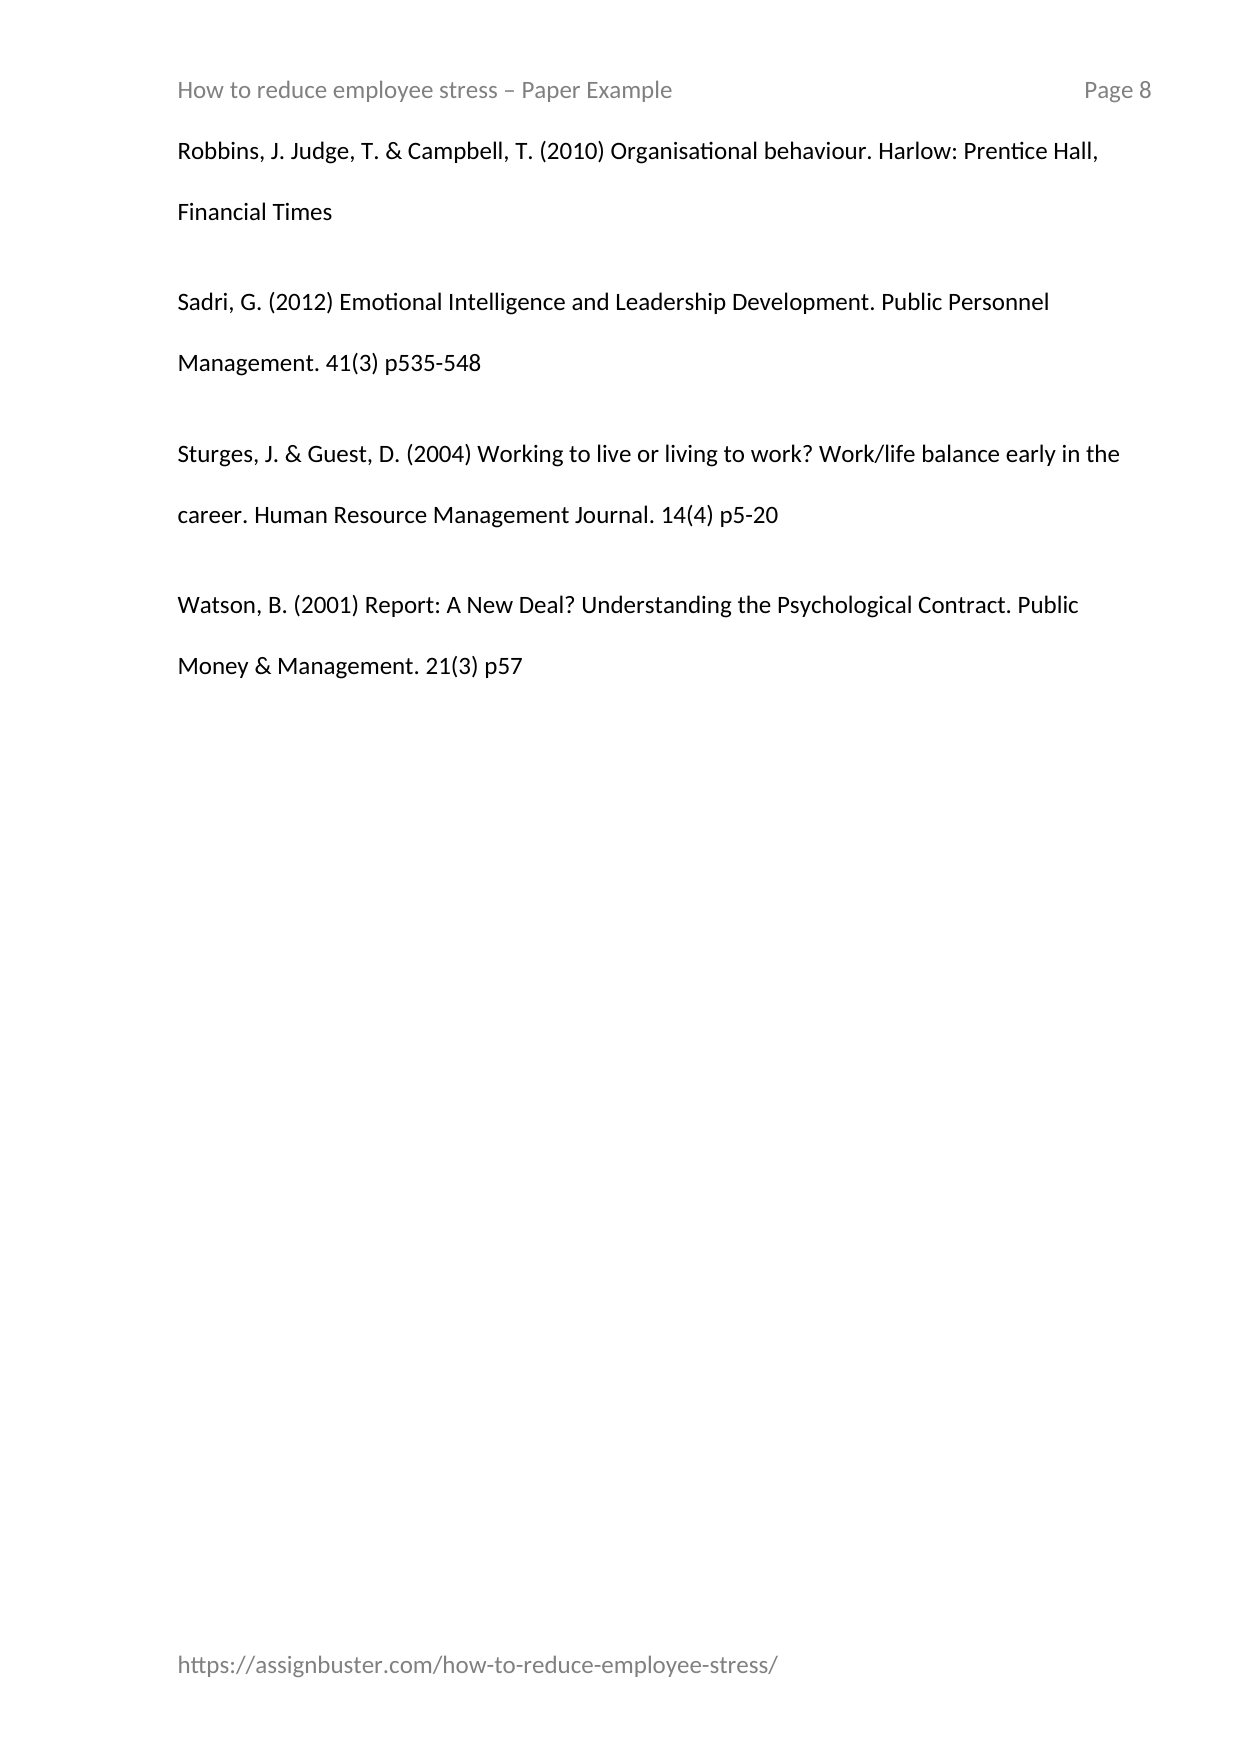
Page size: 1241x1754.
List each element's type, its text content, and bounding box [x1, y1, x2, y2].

text Sturges, J. & Guest, D. (2004) Working to live or living to work? Work/life balance early in the career. Human Resource Management Journal. 14(4) p5-20 [177, 438, 1152, 529]
text Sadri, G. (2012) Emotional Intelligence and Leadership Development. Public Personnel Management. 41(3) p535-548 [177, 286, 1152, 378]
text Watson, B. (2001) Report: A New Deal? Understanding the Psychological Contract. Public Money & Management. 21(3) p57 [177, 589, 1152, 681]
text Robbins, J. Judge, T. & Campbell, T. (2010) Organisational behaviour. Harlow: Prentice Hall, Financial Times [177, 135, 1152, 226]
